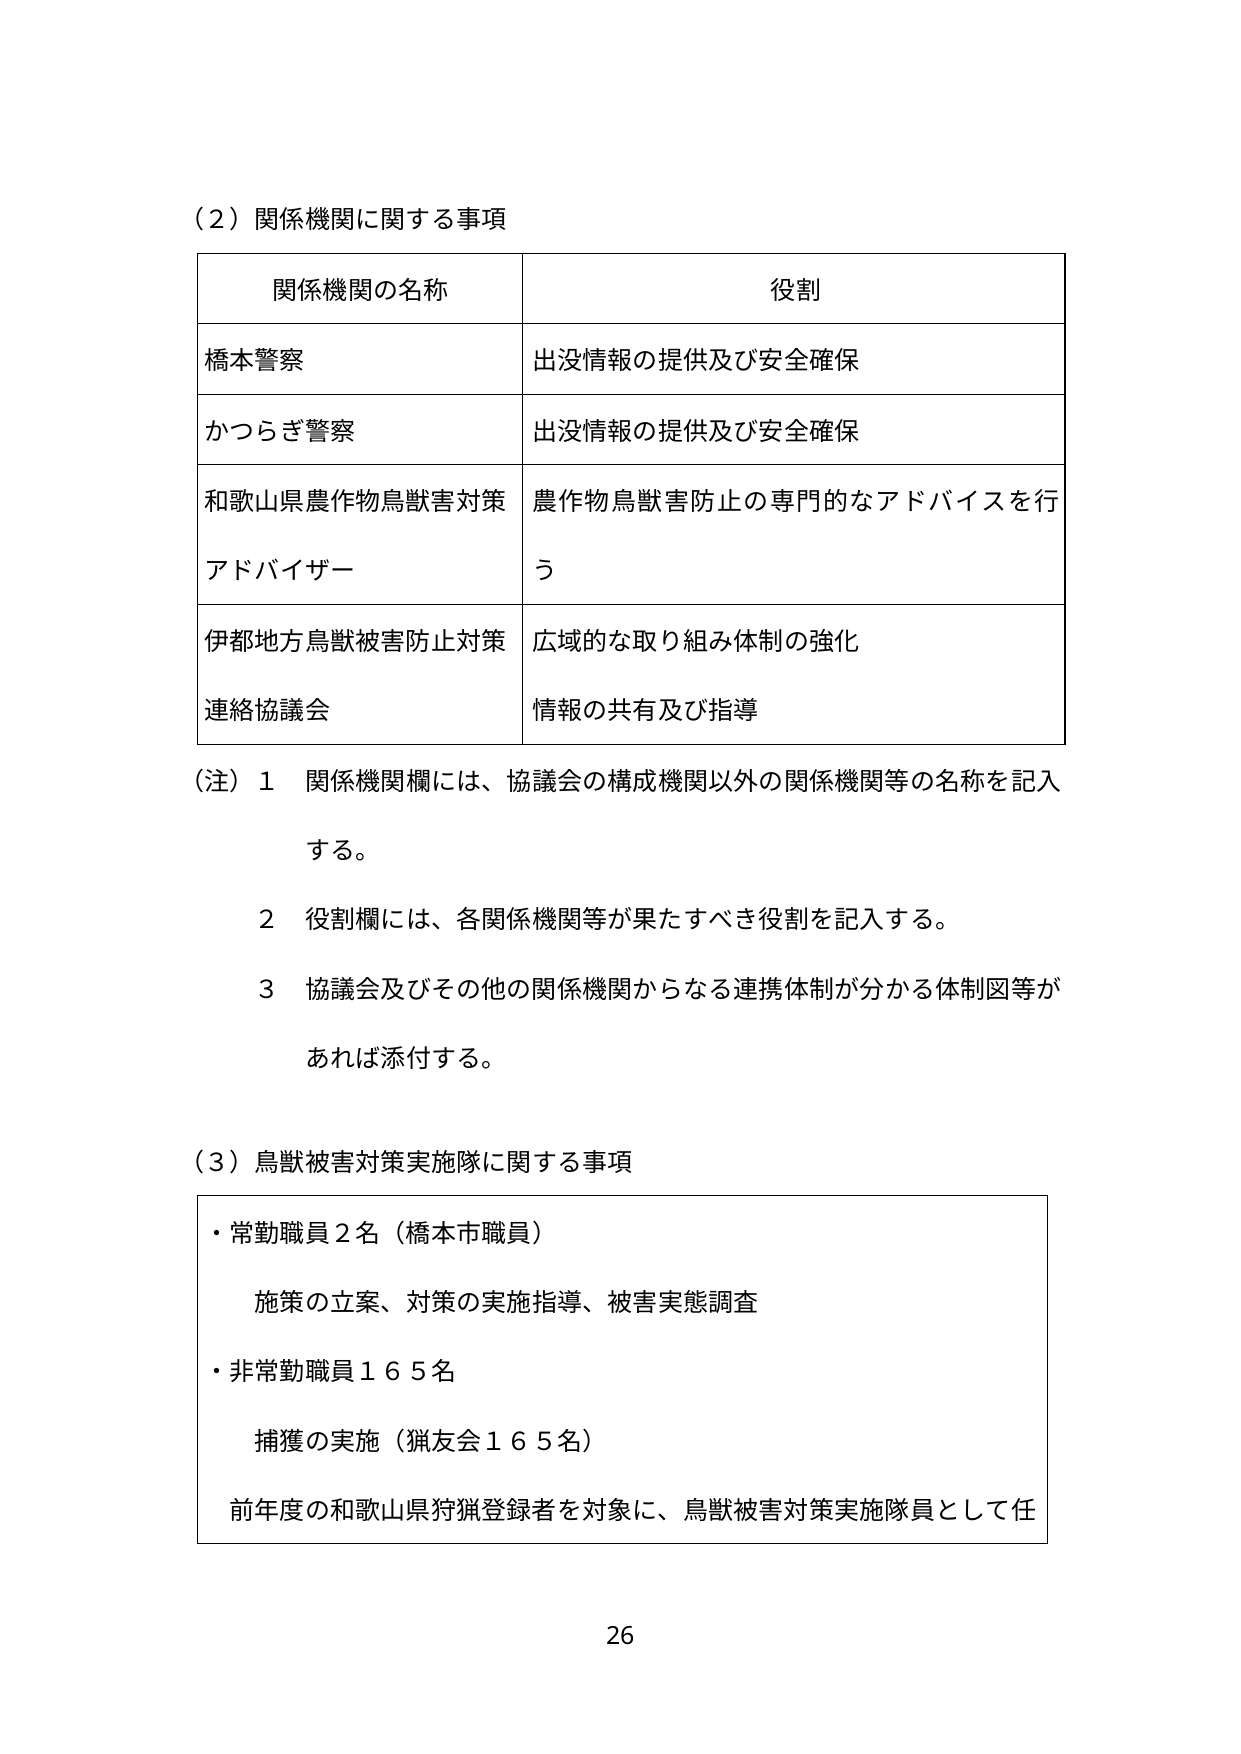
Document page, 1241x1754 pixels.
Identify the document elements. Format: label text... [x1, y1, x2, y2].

table_cell 広域的な取り組み体制の強化 情報の共有及び指導 [523, 605, 1064, 743]
table_cell 橋本警察 [198, 324, 522, 393]
table_cell 出没情報の提供及び安全確保 [523, 324, 1064, 393]
text （３）鳥獣被害対策実施隊に関する事項 [179, 1126, 1061, 1195]
table_cell 農作物鳥獣害防止の専門的なアドバイスを行う [523, 465, 1064, 604]
table_cell かつらぎ警察 [198, 395, 522, 464]
text （２）関係機関に関する事項 [179, 183, 1061, 253]
table_cell 伊都地方鳥獣被害防止対策連絡協議会 [198, 605, 522, 743]
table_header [198, 1196, 1047, 1543]
table_cell 和歌山県農作物鳥獣害対策アドバイザー [198, 465, 522, 604]
text ２ 役割欄には、各関係機関等が果たすべき役割を記入する。 [179, 883, 1061, 953]
text ３ 協議会及びその他の関係機関からなる連携体制が分かる体制図等があれば添付する。 [179, 953, 1061, 1091]
table_header 関係機関の名称 [198, 254, 522, 323]
text （注）１ 関係機関欄には、協議会の構成機関以外の関係機関等の名称を記入する。 [179, 744, 1061, 883]
table_cell 出没情報の提供及び安全確保 [523, 395, 1064, 464]
table_header 役割 [523, 254, 1064, 323]
